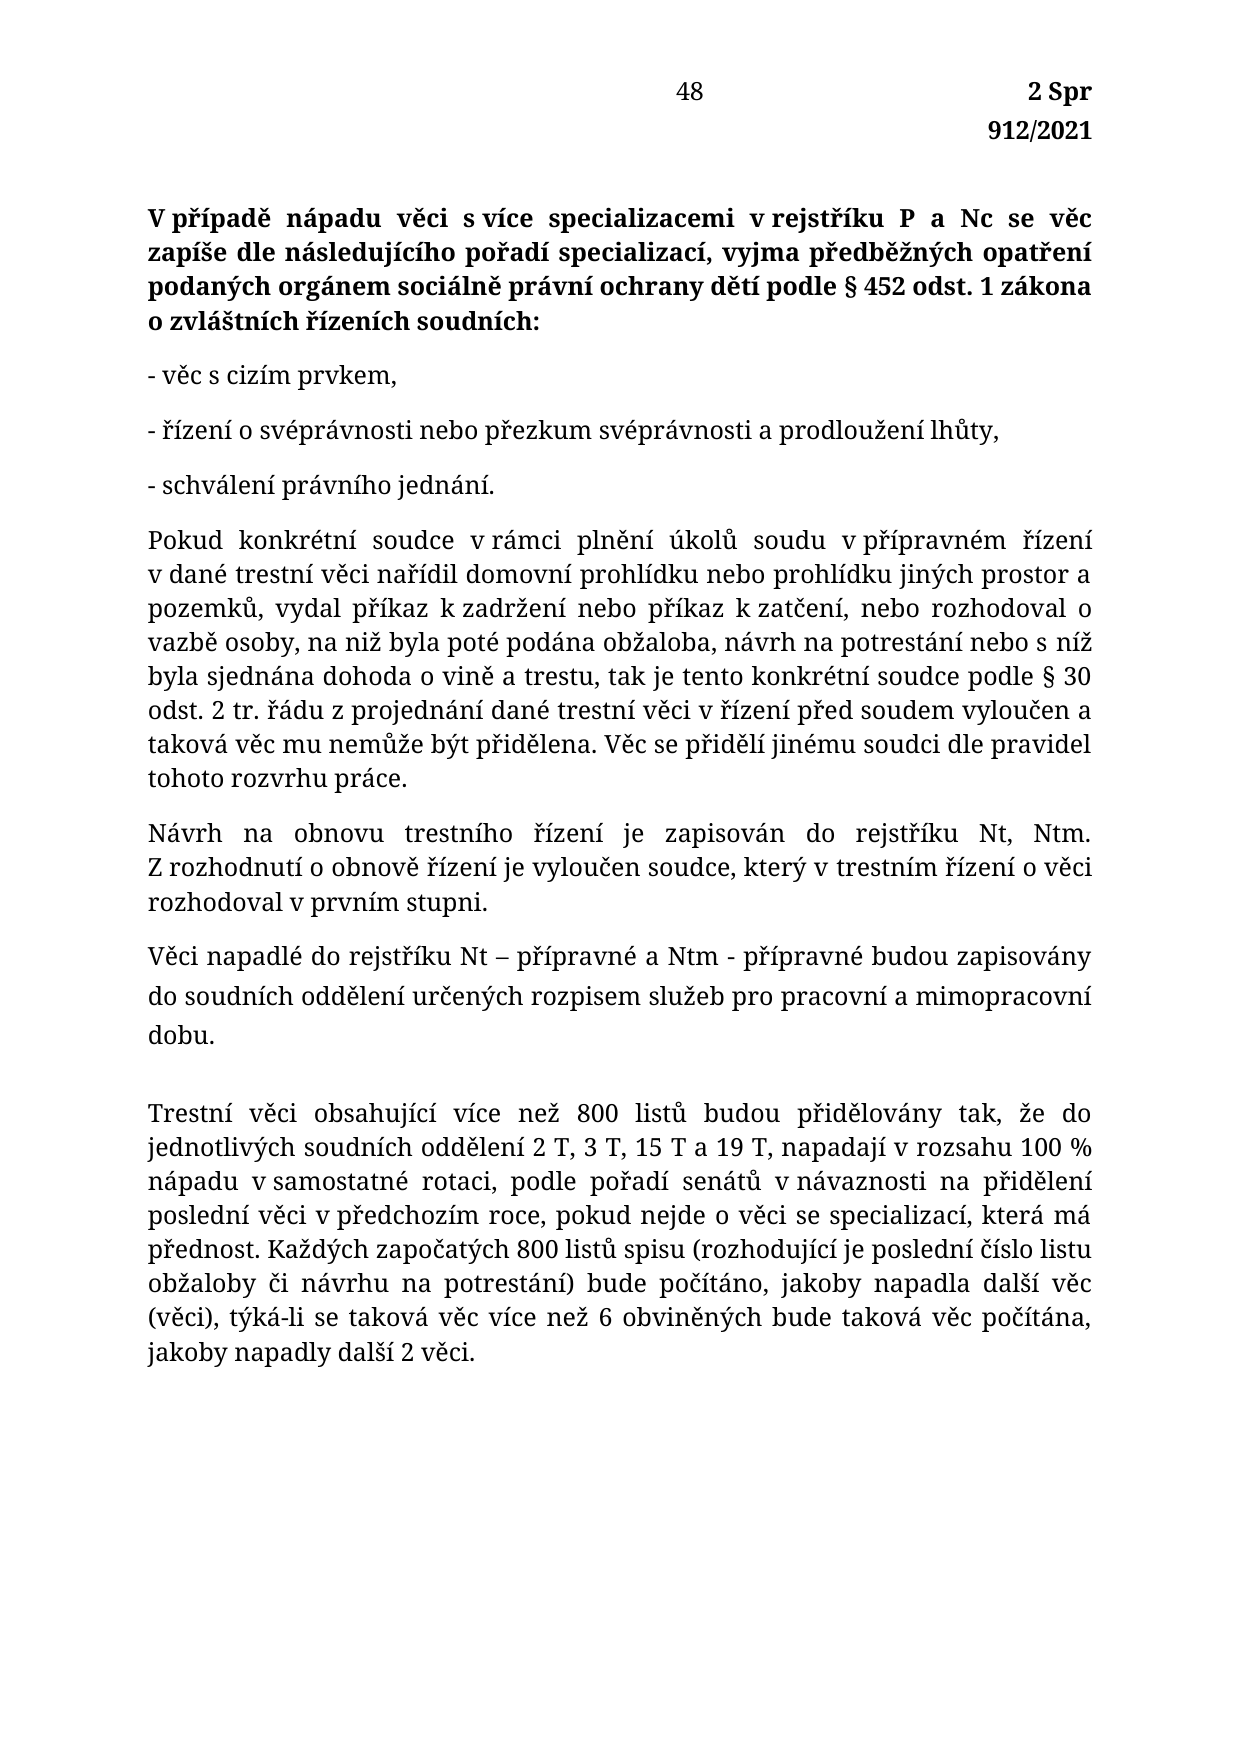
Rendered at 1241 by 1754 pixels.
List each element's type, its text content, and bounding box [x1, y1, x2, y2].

text V případě nápadu věci s více specializacemi v rejstříku P a Nc se věc zapíše dle následujícího pořadí specializací, vyjma předběžných opatření podaných orgánem sociálně právní ochrany dětí podle § 452 odst. 1 zákona o zvláštních řízeních soudních: [148, 201, 1093, 337]
text Návrh na obnovu trestního řízení je zapisován do rejstříku Nt, Ntm. Z rozhodnutí o obnově řízení je vyloučen soudce, který v trestním řízení o věci rozhodoval v prvním stupni. [148, 816, 1093, 918]
text Pokud konkrétní soudce v rámci plnění úkolů soudu v přípravném řízení v dané trestní věci nařídil domovní prohlídku nebo prohlídku jiných prostor a pozemků, vydal příkaz k zadržení nebo příkaz k zatčení, nebo rozhodoval o vazbě osoby, na niž byla poté podána obžaloba, návrh na potrestání nebo s níž byla sjednána dohoda o vině a trestu, tak je tento konkrétní soudce podle § 30 odst. 2 tr. řádu z projednání dané trestní věci v řízení před soudem vyloučen a taková věc mu nemůže být přidělena. Věc se přidělí jinému soudci dle pravidel tohoto rozvrhu práce. [148, 523, 1093, 795]
text - věc s cizím prvkem, [148, 358, 1093, 392]
text - schválení právního jednání. [148, 468, 1093, 502]
text Věci napadlé do rejstříku Nt – přípravné a Ntm - přípravné budou zapisovány do soudních oddělení určených rozpisem služeb pro pracovní a mimopracovní dobu. [148, 939, 1093, 1051]
text Trestní věci obsahující více než 800 listů budou přidělovány tak, že do jednotlivých soudních oddělení 2 T, 3 T, 15 T a 19 T, napadají v rozsahu 100 % nápadu v samostatné rotaci, podle pořadí senátů v návaznosti na přidělení poslední věci v předchozím roce, pokud nejde o věci se specializací, která má přednost. Každých započatých 800 listů spisu (rozhodující je poslední číslo listu obžaloby či návrhu na potrestání) bude počítáno, jakoby napadla další věc (věci), týká-li se taková věc více než 6 obviněných bude taková věc počítána, jakoby napadly další 2 věci. [148, 1096, 1093, 1368]
text - řízení o svéprávnosti nebo přezkum svéprávnosti a prodloužení lhůty, [148, 413, 1093, 447]
